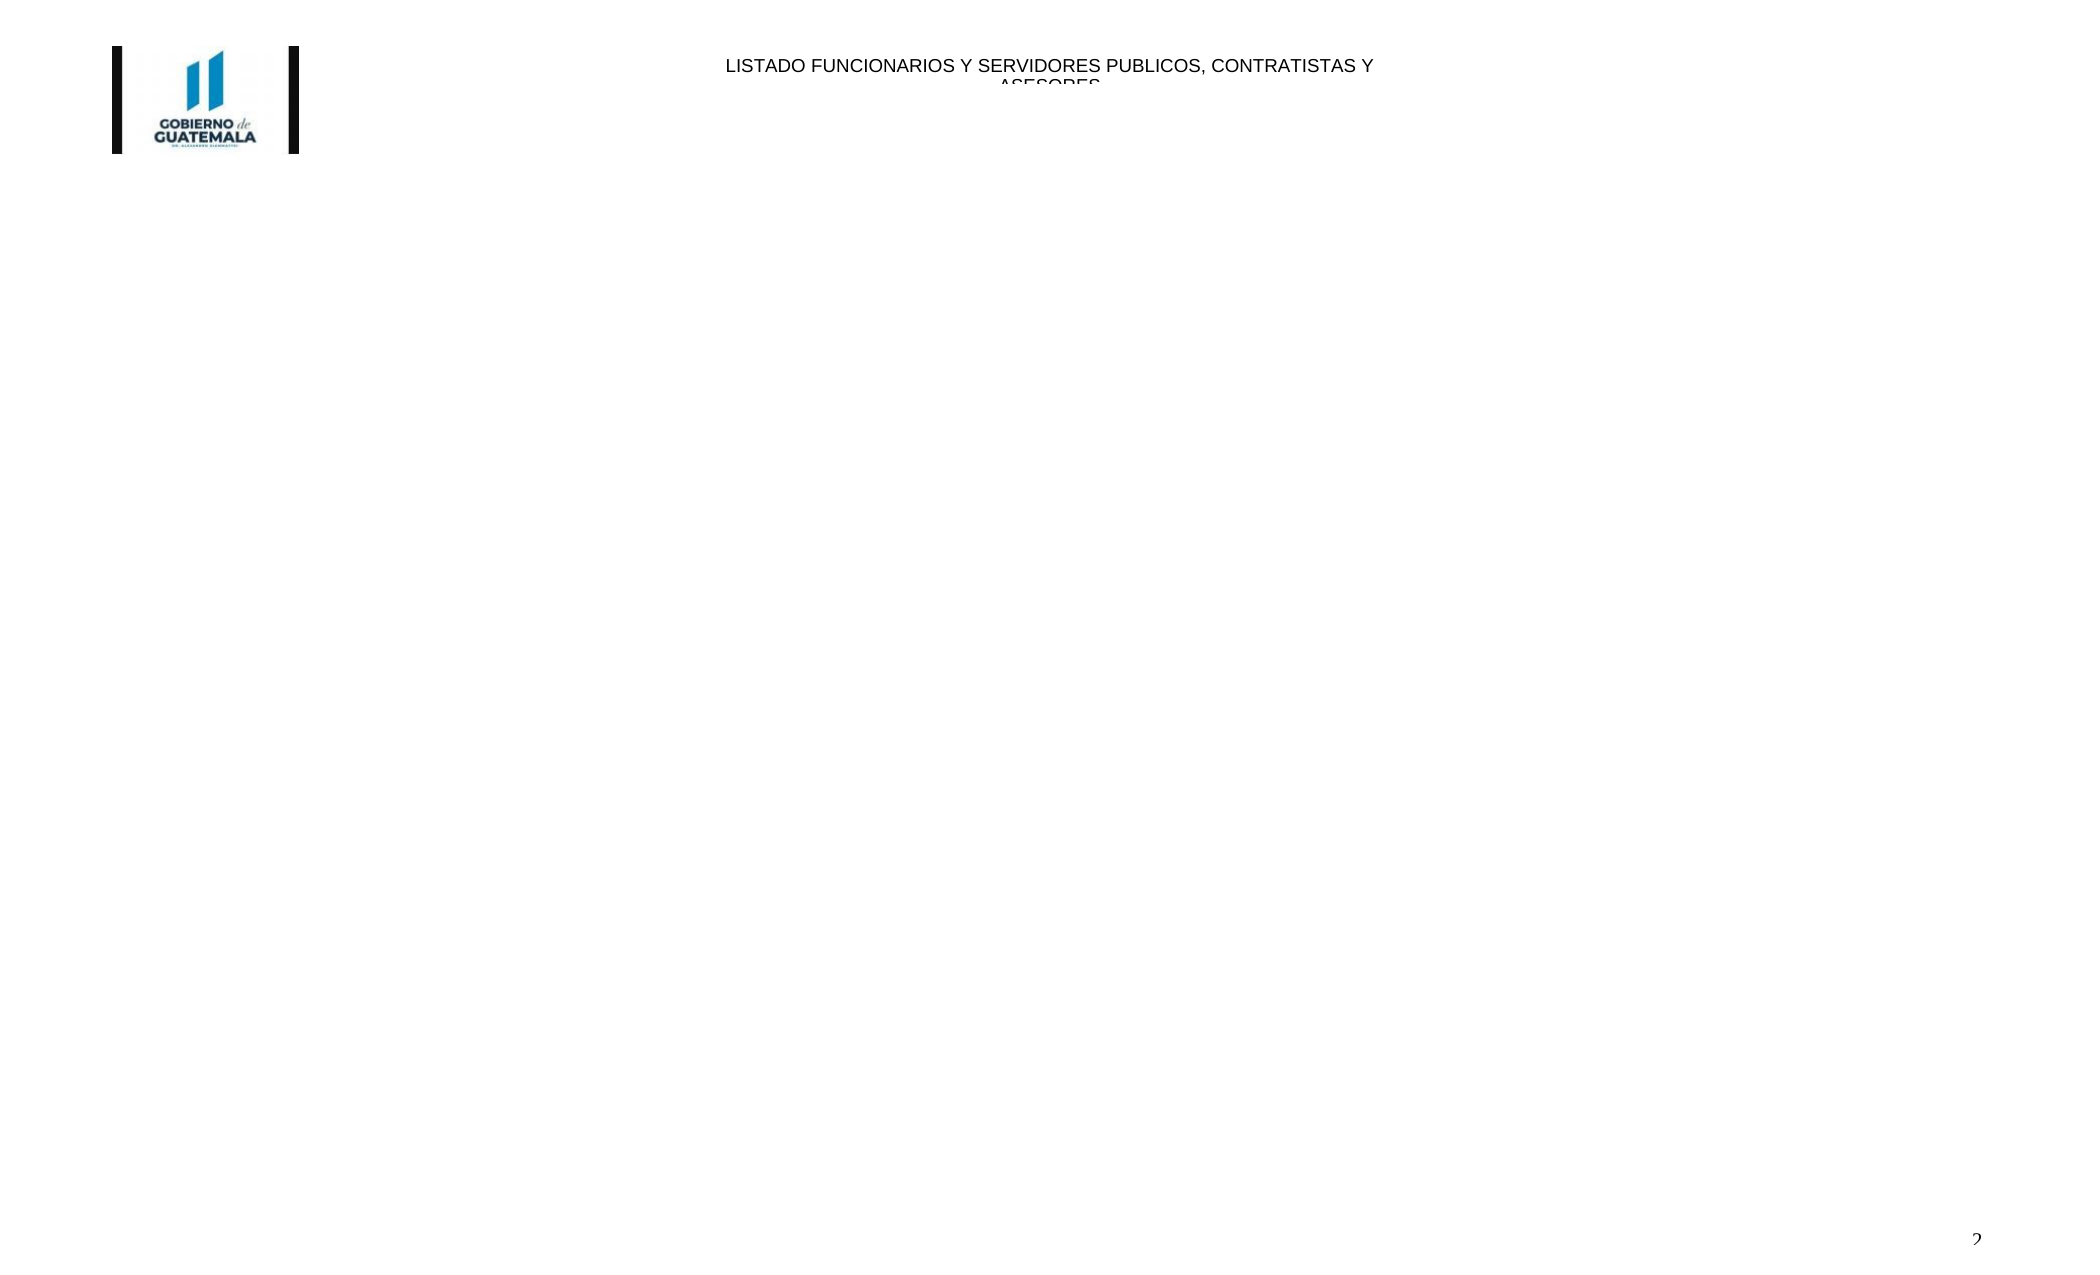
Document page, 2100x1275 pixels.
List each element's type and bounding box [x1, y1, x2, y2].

picture [112, 46, 299, 155]
